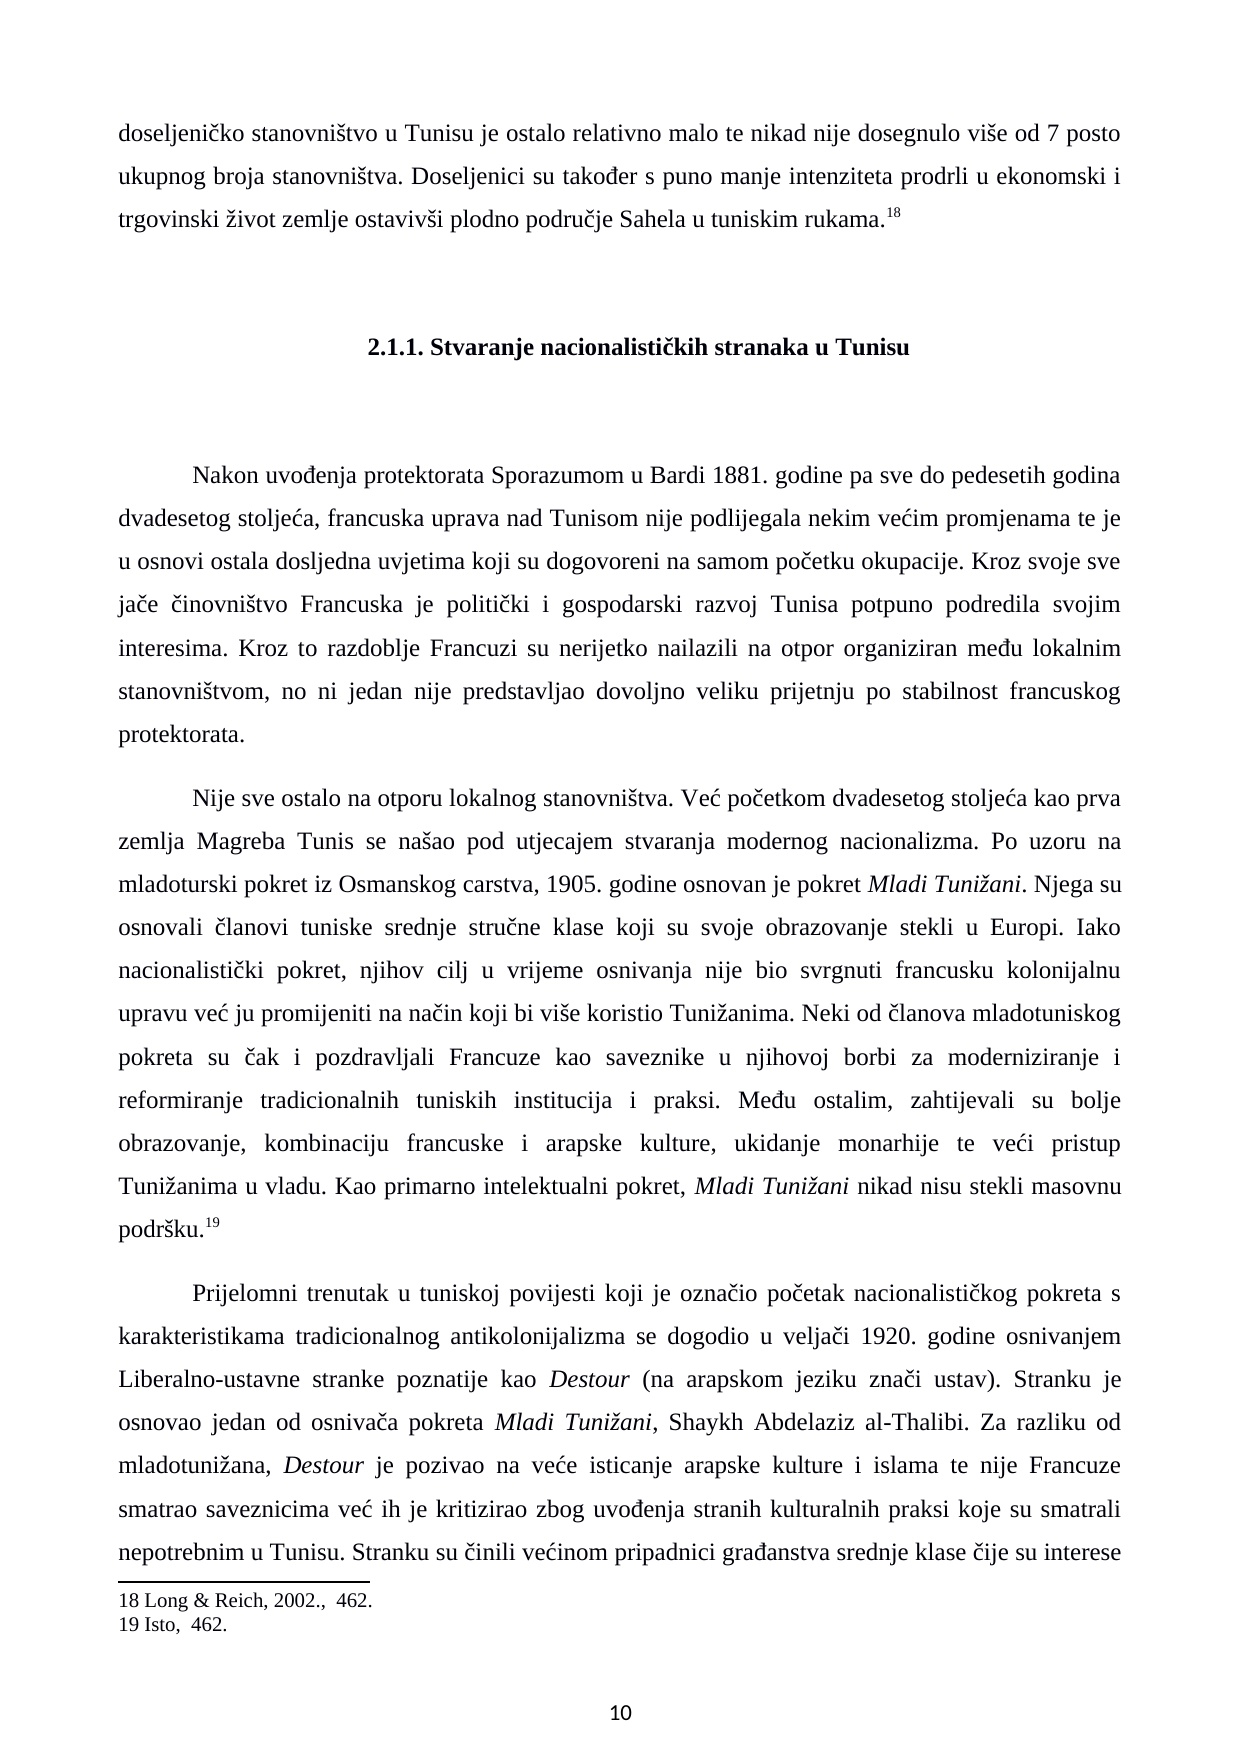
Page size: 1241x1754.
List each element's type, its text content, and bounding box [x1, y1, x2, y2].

text Nakon uvođenja protektorata Sporazumom u Bardi 1881. godine pa sve do pedesetih godina dvadesetog stoljeća, francuska uprava nad Tunisom nije podlijegala nekim većim promjenama te je u osnovi ostala dosljedna uvjetima koji su dogovoreni na samom početku okupacije. Kroz svoje sve jače činovništvo Francuska je politički i gospodarski razvoj Tunisa potpuno podredila svojim interesima. Kroz to razdoblje Francuzi su nerijetko nailazili na otpor organiziran među lokalnim stanovništvom, no ni jedan nije predstavljao dovoljno veliku prijetnju po stabilnost francuskog protektorata. [118, 460, 1122, 748]
text Nije sve ostalo na otporu lokalnog stanovništva. Već početkom dvadesetog stoljeća kao prva zemlja Magreba Tunis se našao pod utjecajem stvaranja modernog nacionalizma. Po uzoru na mladoturski pokret iz Osmanskog carstva, 1905. godine osnovan je pokret Mladi Tunižani. Njega su osnovali članovi tuniske srednje stručne klase koji su svoje obrazovanje stekli u Europi. Iako nacionalistički pokret, njihov cilj u vrijeme osnivanja nije bio svrgnuti francusku kolonijalnu upravu već ju promijeniti na način koji bi više koristio Tunižanima. Neki od članova mladotuniskog pokreta su čak i pozdravljali Francuze kao saveznike u njihovoj borbi za moderniziranje i reformiranje tradicionalnih tuniskih institucija i praksi. Među ostalim, zahtijevali su bolje obrazovanje, kombinaciju francuske i arapske kulture, ukidanje monarhije te veći pristup Tunižanima u vladu. Kao primarno intelektualni pokret, Mladi Tunižani nikad nisu stekli masovnu podršku. [118, 783, 1122, 1243]
text 2.1.1. Stvaranje nacionalističkih stranaka u Tunisu [156, 332, 1122, 361]
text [118, 1278, 1122, 1566]
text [118, 118, 1122, 233]
